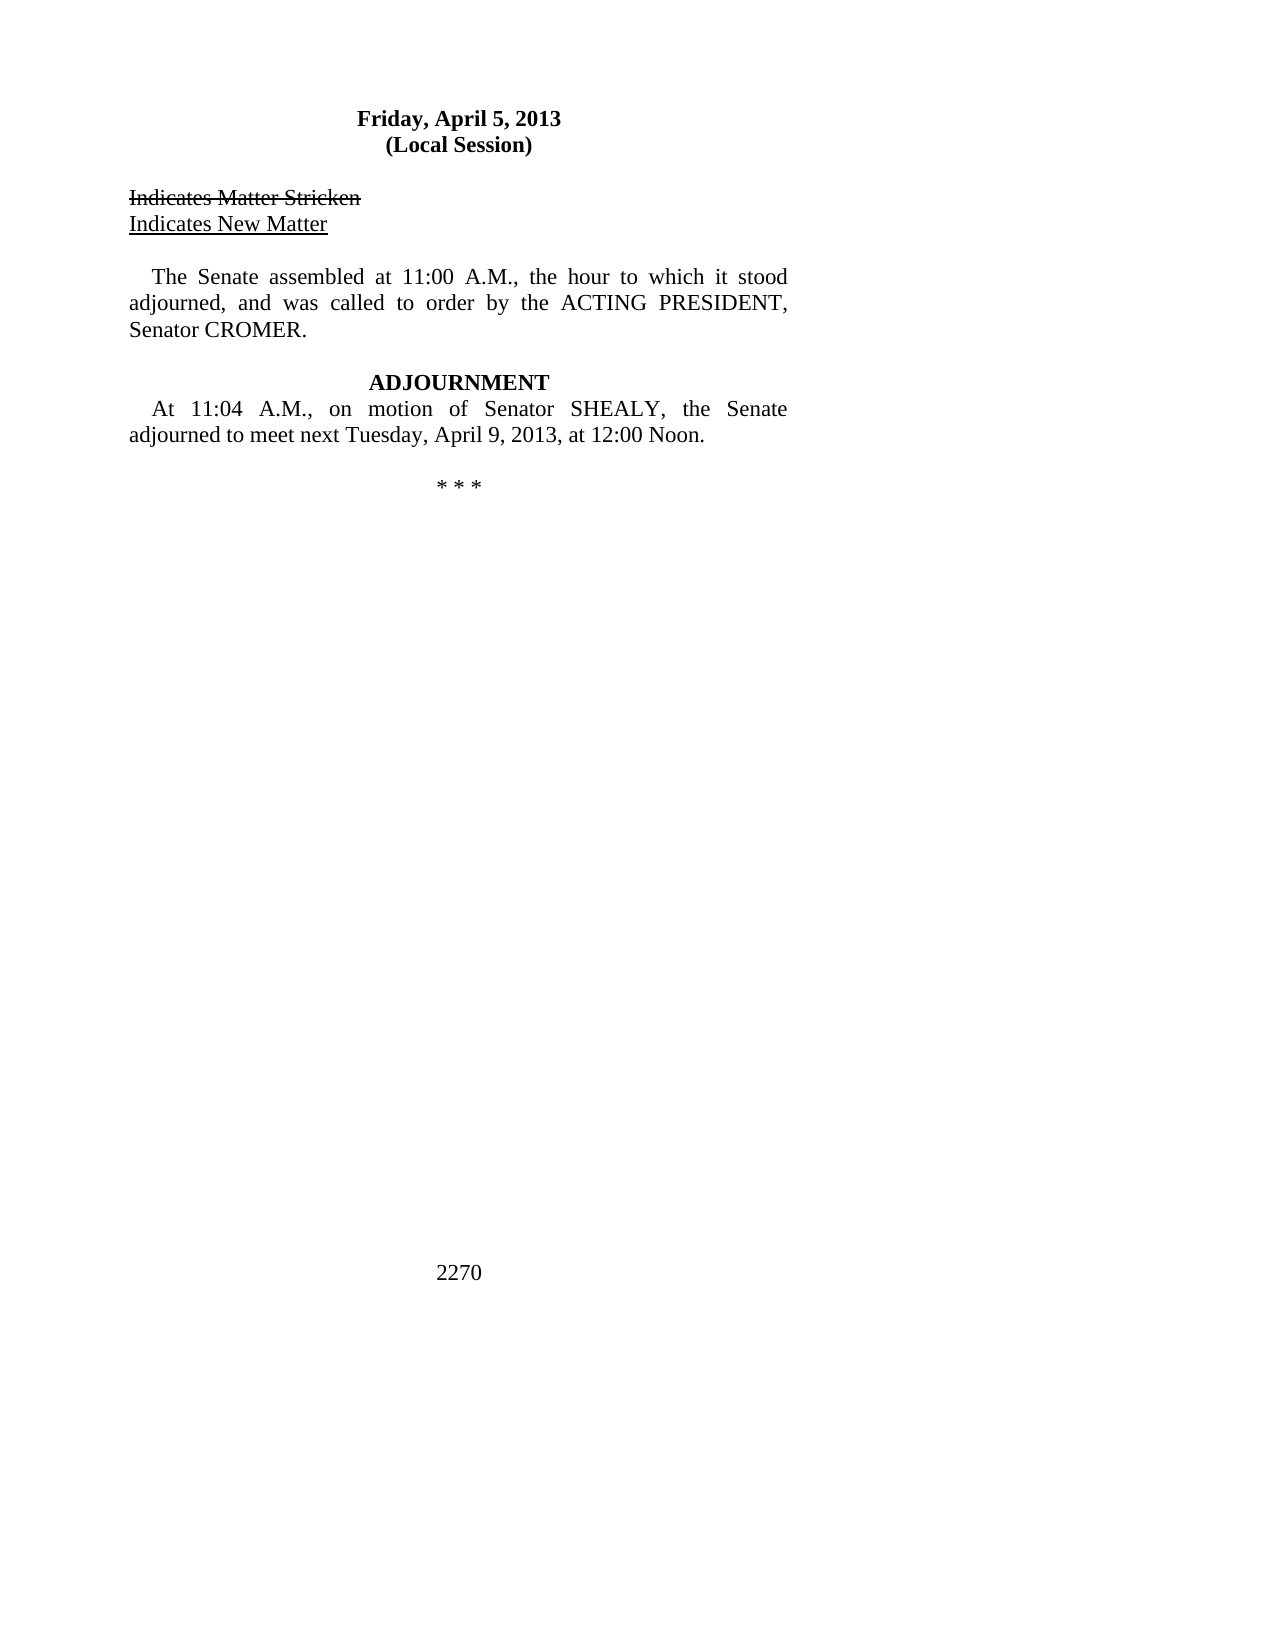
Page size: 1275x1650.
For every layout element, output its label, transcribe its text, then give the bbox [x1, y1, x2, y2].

title * * * [129, 474, 789, 500]
title (Local Session) [129, 131, 789, 158]
title At 11:04 A.M., on motion of Senator SHEALY, the Senate adjourned to meet next Tuesday, April 9, 2013, at 12:00 Noon. [129, 395, 789, 448]
title Indicates Matter Stricken [129, 184, 789, 210]
title Indicates New Matter [129, 210, 789, 237]
title Friday, April 5, 2013 [129, 105, 789, 131]
title The Senate assembled at 11:00 A.M., the hour to which it stood adjourned, and was called to order by the ACTING PRESIDENT, Senator CROMER. [129, 263, 789, 342]
title ADJOURNMENT [129, 368, 789, 395]
